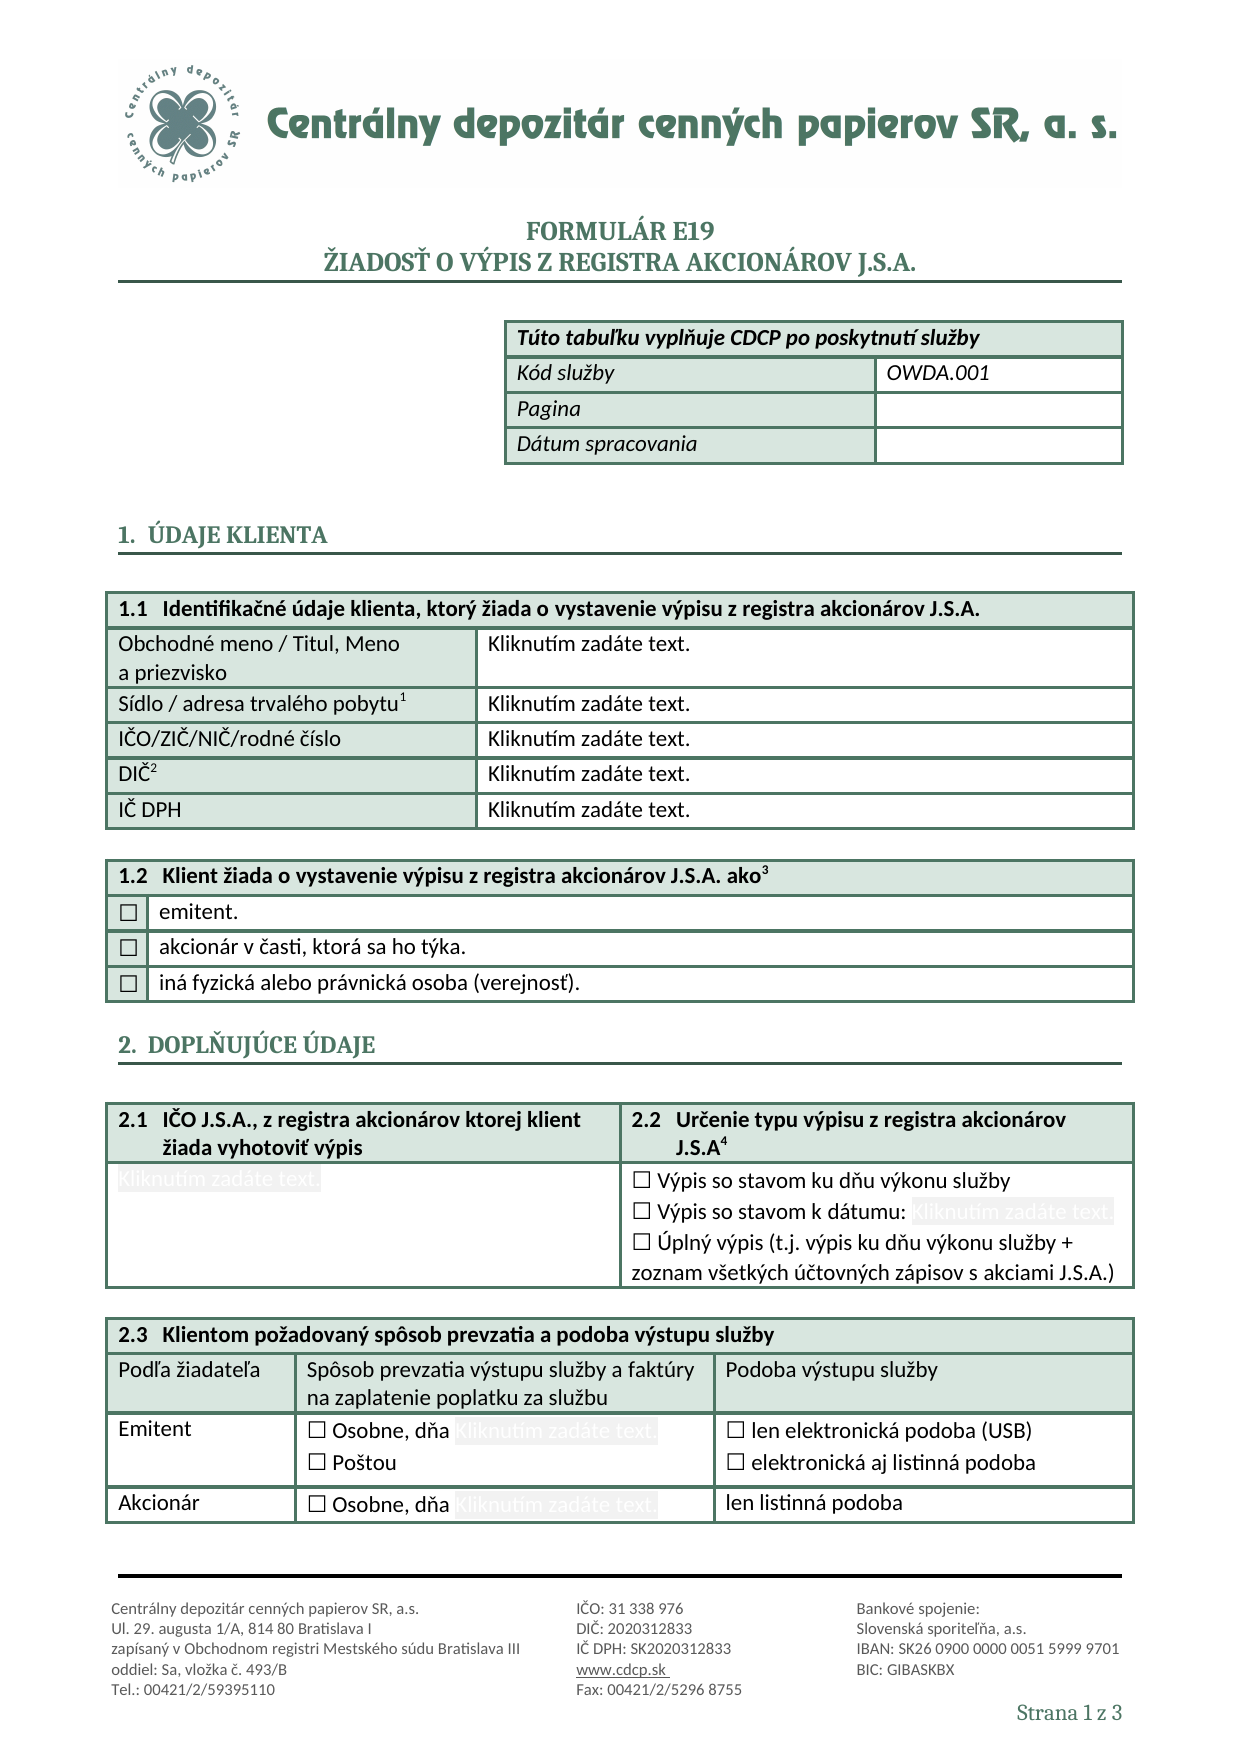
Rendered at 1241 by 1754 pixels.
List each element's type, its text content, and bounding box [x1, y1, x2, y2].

table_cell [108, 1164, 619, 1286]
table_cell DIČ [108, 760, 475, 792]
table_cell emitent. [149, 897, 1132, 929]
table_cell Podľa žiadateľa [108, 1355, 294, 1411]
table_cell iná fyzická alebo právnická osoba (verejnosť). [149, 968, 1132, 1000]
table_cell OWDA.001 [877, 359, 1121, 391]
table_cell Kód služby [507, 359, 874, 391]
table_cell Obchodné meno / Titul, Meno a priezvisko [108, 630, 475, 686]
table_header Určenie typu výpisu z registra akcionárov J.S.A [622, 1105, 1132, 1161]
table_cell len listinná podoba [716, 1489, 1132, 1521]
table_cell Dátum spracovania [507, 429, 874, 462]
table_header Klientom požadovaný spôsob prevzatia a podoba výstupu služby [108, 1320, 1132, 1352]
table_cell Spôsob prevzatia výstupu služby a faktúry na zaplatenie poplatku za službu [297, 1355, 713, 1411]
table_cell [877, 429, 1121, 462]
table_cell Osobne, dňa Poštou [297, 1415, 713, 1485]
subtitle ÚDAJE KLIENTA [118, 521, 1122, 552]
table_cell IČ DPH [108, 795, 475, 827]
subtitle ŽIADOSŤ O VÝPIS Z REGISTRA AKCIONÁROV J.S.A. [118, 247, 1122, 280]
table_cell [877, 394, 1121, 426]
table_cell [478, 630, 1132, 686]
subtitle DOPLŇUJÚCE ÚDAJE [118, 1031, 1122, 1062]
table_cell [716, 1415, 1132, 1485]
table_header Túto tabuľku vyplňuje CDCP po poskytnutí služby [507, 323, 1121, 355]
table_cell Výpis so stavom ku dňu výkonu služby Výpis so stavom k dátumu: Úplný výpis (t.j. výpis ku dňu výkonu služby + zoznam všetkých účtovných zápisov s akciami J.S.A.) [622, 1164, 1132, 1286]
table_cell IČO/ZIČ/NIČ/rodné číslo [108, 724, 475, 756]
table_cell Osobne, dňa Poštou [297, 1489, 713, 1521]
table_header IČO J.S.A., z registra akcionárov ktorej klient žiada vyhotoviť výpis [108, 1105, 619, 1161]
table_header Identifikačné údaje klienta, ktorý žiada o vystavenie výpisu z registra akcionárov J.S.A. [108, 594, 1132, 626]
picture [118, 59, 1123, 188]
subtitle FORMULÁR E19 [118, 216, 1122, 247]
table_cell Emitent [108, 1415, 294, 1485]
table_cell Pagina [507, 394, 874, 426]
table_header Klient žiada o vystavenie výpisu z registra akcionárov J.S.A. ako [108, 862, 1132, 894]
table_cell Akcionár [108, 1489, 294, 1521]
table_cell Podoba výstupu služby [716, 1355, 1132, 1411]
table_cell akcionár v časti, ktorá sa ho týka. [149, 933, 1132, 965]
table_cell Sídlo / adresa trvalého pobytu [108, 689, 475, 721]
